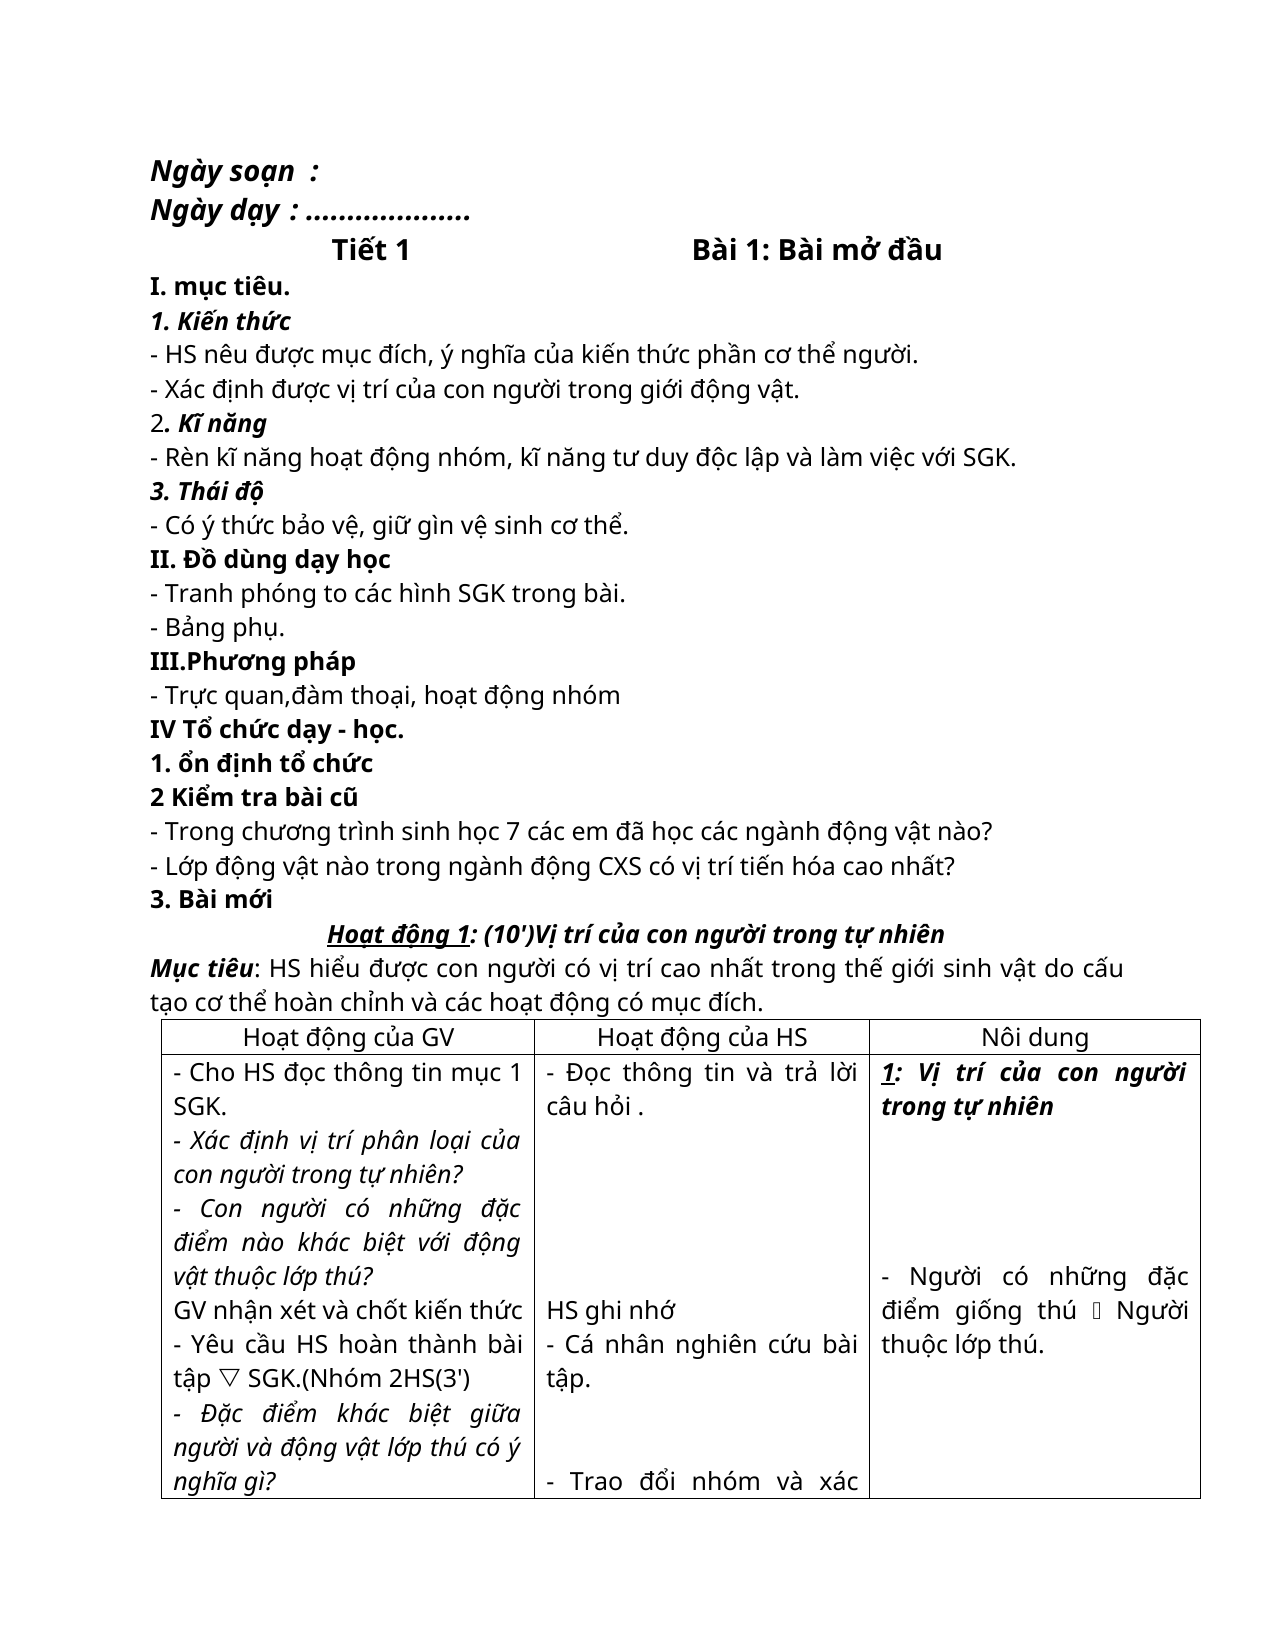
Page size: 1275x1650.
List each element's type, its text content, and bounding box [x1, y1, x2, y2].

text - Rèn kĩ năng hoạt động nhóm, kĩ năng tư duy độc lập và làm việc với SGK. [150, 439, 1125, 473]
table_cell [162, 1055, 534, 1497]
text - Bảng phụ. [150, 610, 1125, 644]
text I. mục tiêu. [150, 269, 1125, 303]
text Ngày dạy : .................... [150, 190, 1125, 229]
text - HS nêu được mục đích, ý nghĩa của kiến thức phần cơ thể người. [150, 337, 1125, 371]
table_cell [870, 1055, 1200, 1497]
text Tiết 1 Bài 1: Bài mở đầu [150, 229, 1125, 269]
text 2 Kiểm tra bài cũ [150, 780, 1125, 814]
text 1. Kiến thức [150, 303, 1125, 337]
text 3. Thái độ [150, 473, 1125, 507]
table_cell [535, 1055, 869, 1497]
text - Xác định được vị trí của con người trong giới động vật. [150, 371, 1125, 405]
text - Có ý thức bảo vệ, giữ gìn vệ sinh cơ thể. [150, 507, 1125, 542]
text - Tranh phóng to các hình SGK trong bài. [150, 576, 1125, 610]
table_header Hoạt động của HS [535, 1020, 869, 1053]
text - Trực quan,đàm thoại, hoạt động nhóm [150, 678, 1125, 712]
text 1. ổn định tổ chức [150, 746, 1125, 780]
text Mục tiêu: HS hiểu được con người có vị trí cao nhất trong thế giới sinh vật do cấu tạo cơ thể hoàn chỉnh và các hoạt động có mục đích. [150, 950, 1125, 1018]
table_header Nôi dung [870, 1020, 1200, 1053]
table_header Hoạt động của GV [162, 1020, 534, 1053]
text IV Tổ chức dạy - học. [150, 712, 1125, 746]
text Hoạt động 1: (10')Vị trí của con người trong tự nhiên [150, 916, 1125, 950]
text 2. Kĩ năng [150, 405, 1125, 439]
text III.Phương pháp [150, 644, 1125, 678]
text Ngày soạn : [150, 150, 1125, 190]
text II. Đồ dùng dạy học [150, 542, 1125, 576]
text 3. Bài mới [150, 882, 1125, 916]
text - Lớp động vật nào trong ngành động CXS có vị trí tiến hóa cao nhất? [150, 848, 1125, 882]
text - Trong chương trình sinh học 7 các em đã học các ngành động vật nào? [150, 814, 1125, 848]
